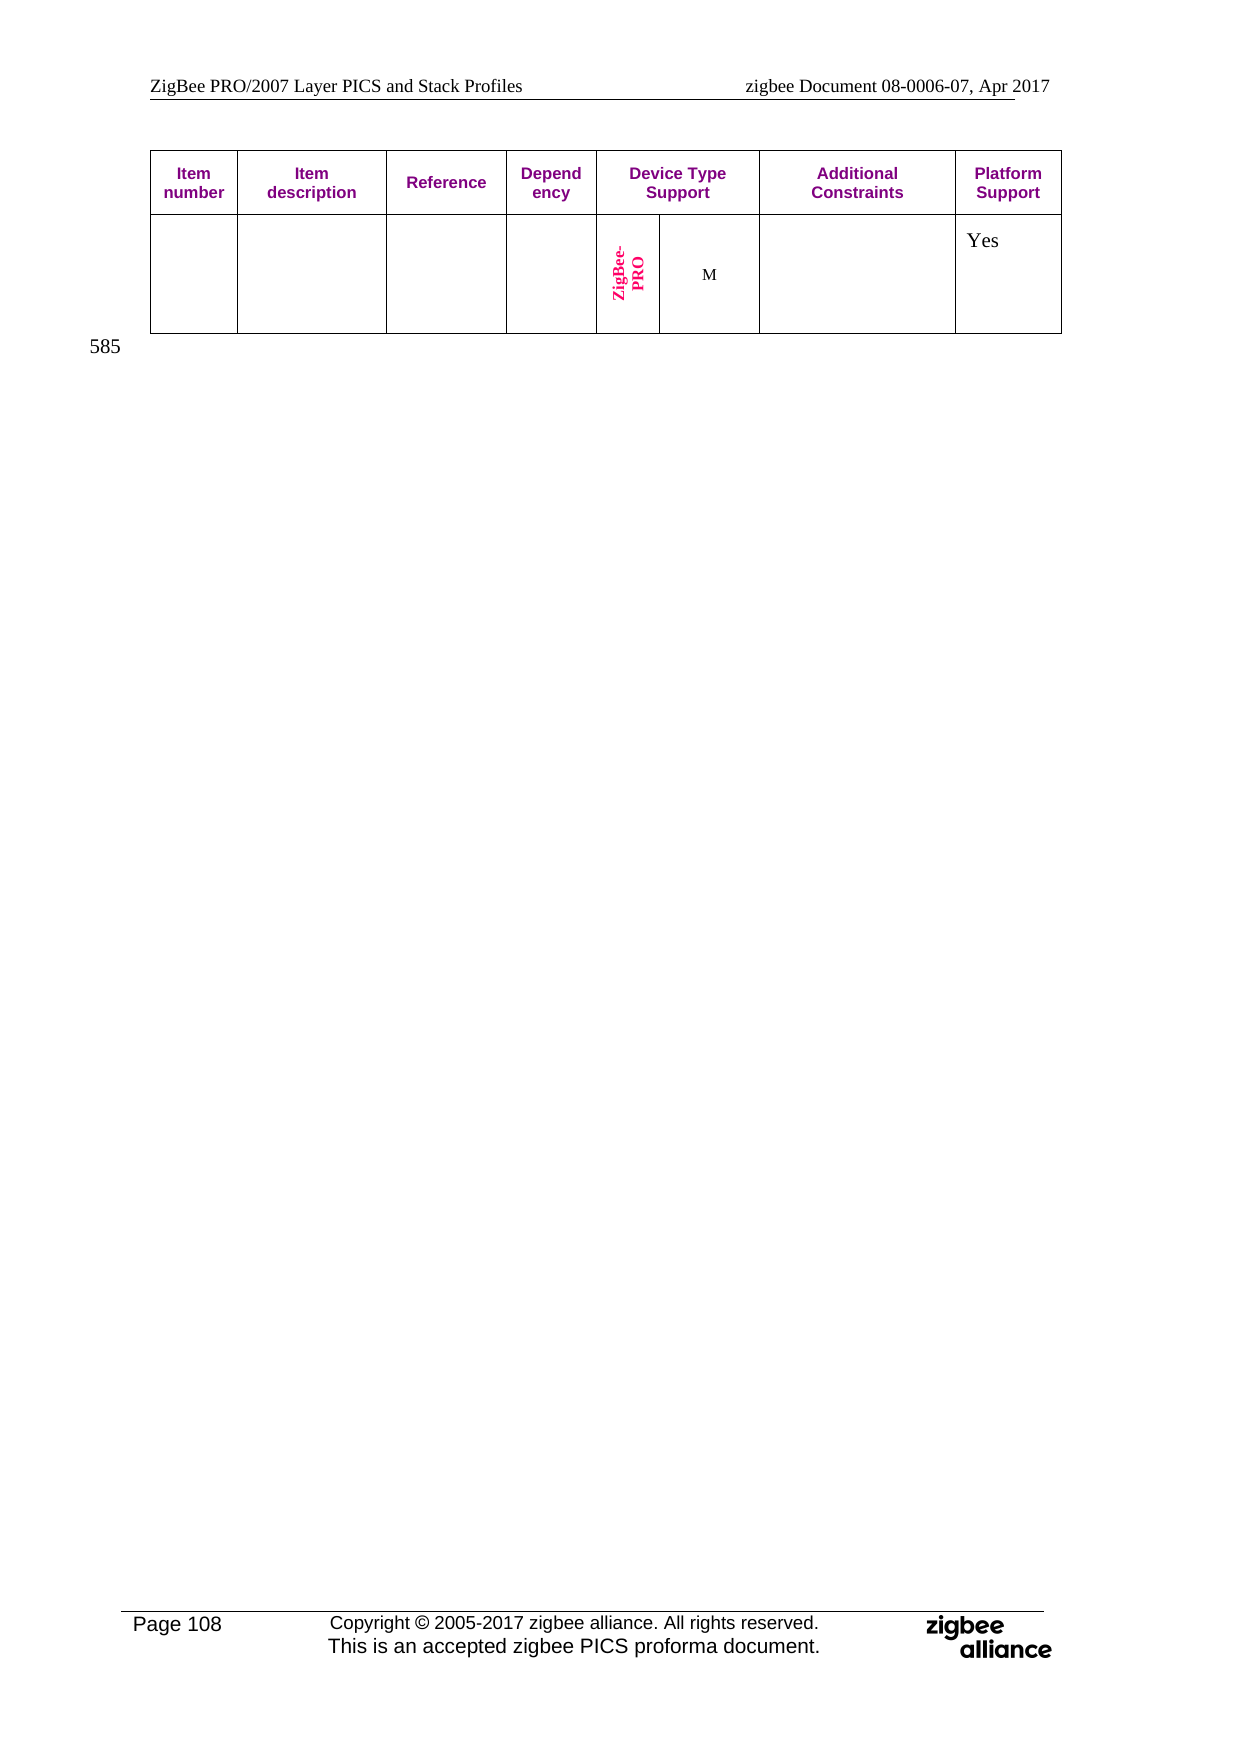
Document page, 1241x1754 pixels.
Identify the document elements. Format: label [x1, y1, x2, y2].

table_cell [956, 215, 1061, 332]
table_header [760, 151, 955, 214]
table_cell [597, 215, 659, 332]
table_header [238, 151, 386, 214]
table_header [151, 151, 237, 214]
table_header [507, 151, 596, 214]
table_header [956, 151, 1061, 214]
picture [926, 1615, 1052, 1658]
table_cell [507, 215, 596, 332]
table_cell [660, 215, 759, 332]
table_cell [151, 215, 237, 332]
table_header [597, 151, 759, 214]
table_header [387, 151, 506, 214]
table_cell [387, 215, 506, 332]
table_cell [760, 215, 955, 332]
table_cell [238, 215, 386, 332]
